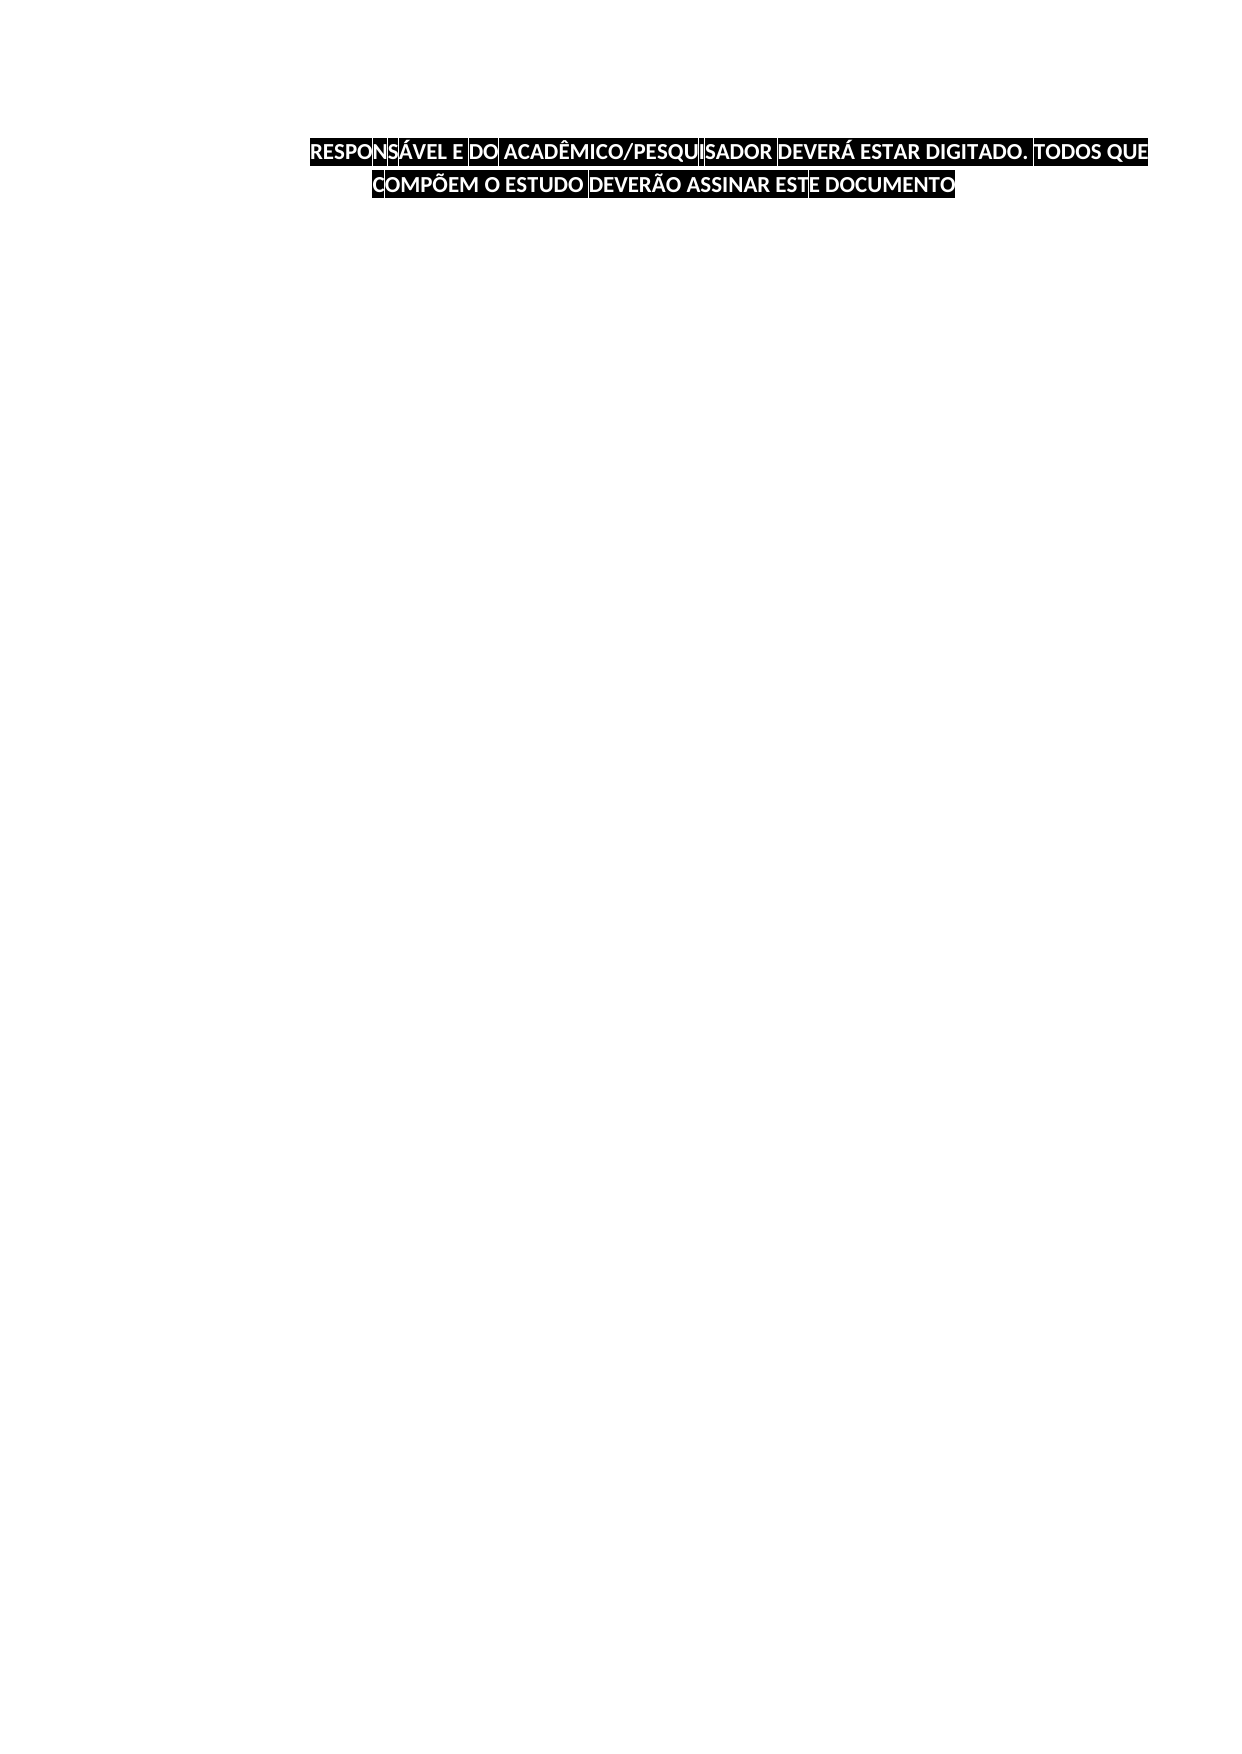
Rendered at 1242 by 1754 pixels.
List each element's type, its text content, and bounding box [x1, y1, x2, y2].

text O NOME DO RESPONSÁVEL E DO ACADÊMICO/PESQUISADOR DEVERÁ ESTAR DIGITADO. TODOS QUE COMPÕEM O ESTUDO DEVERÃO ASSINAR ESTE DOCUMENTO. [187, 137, 1152, 198]
